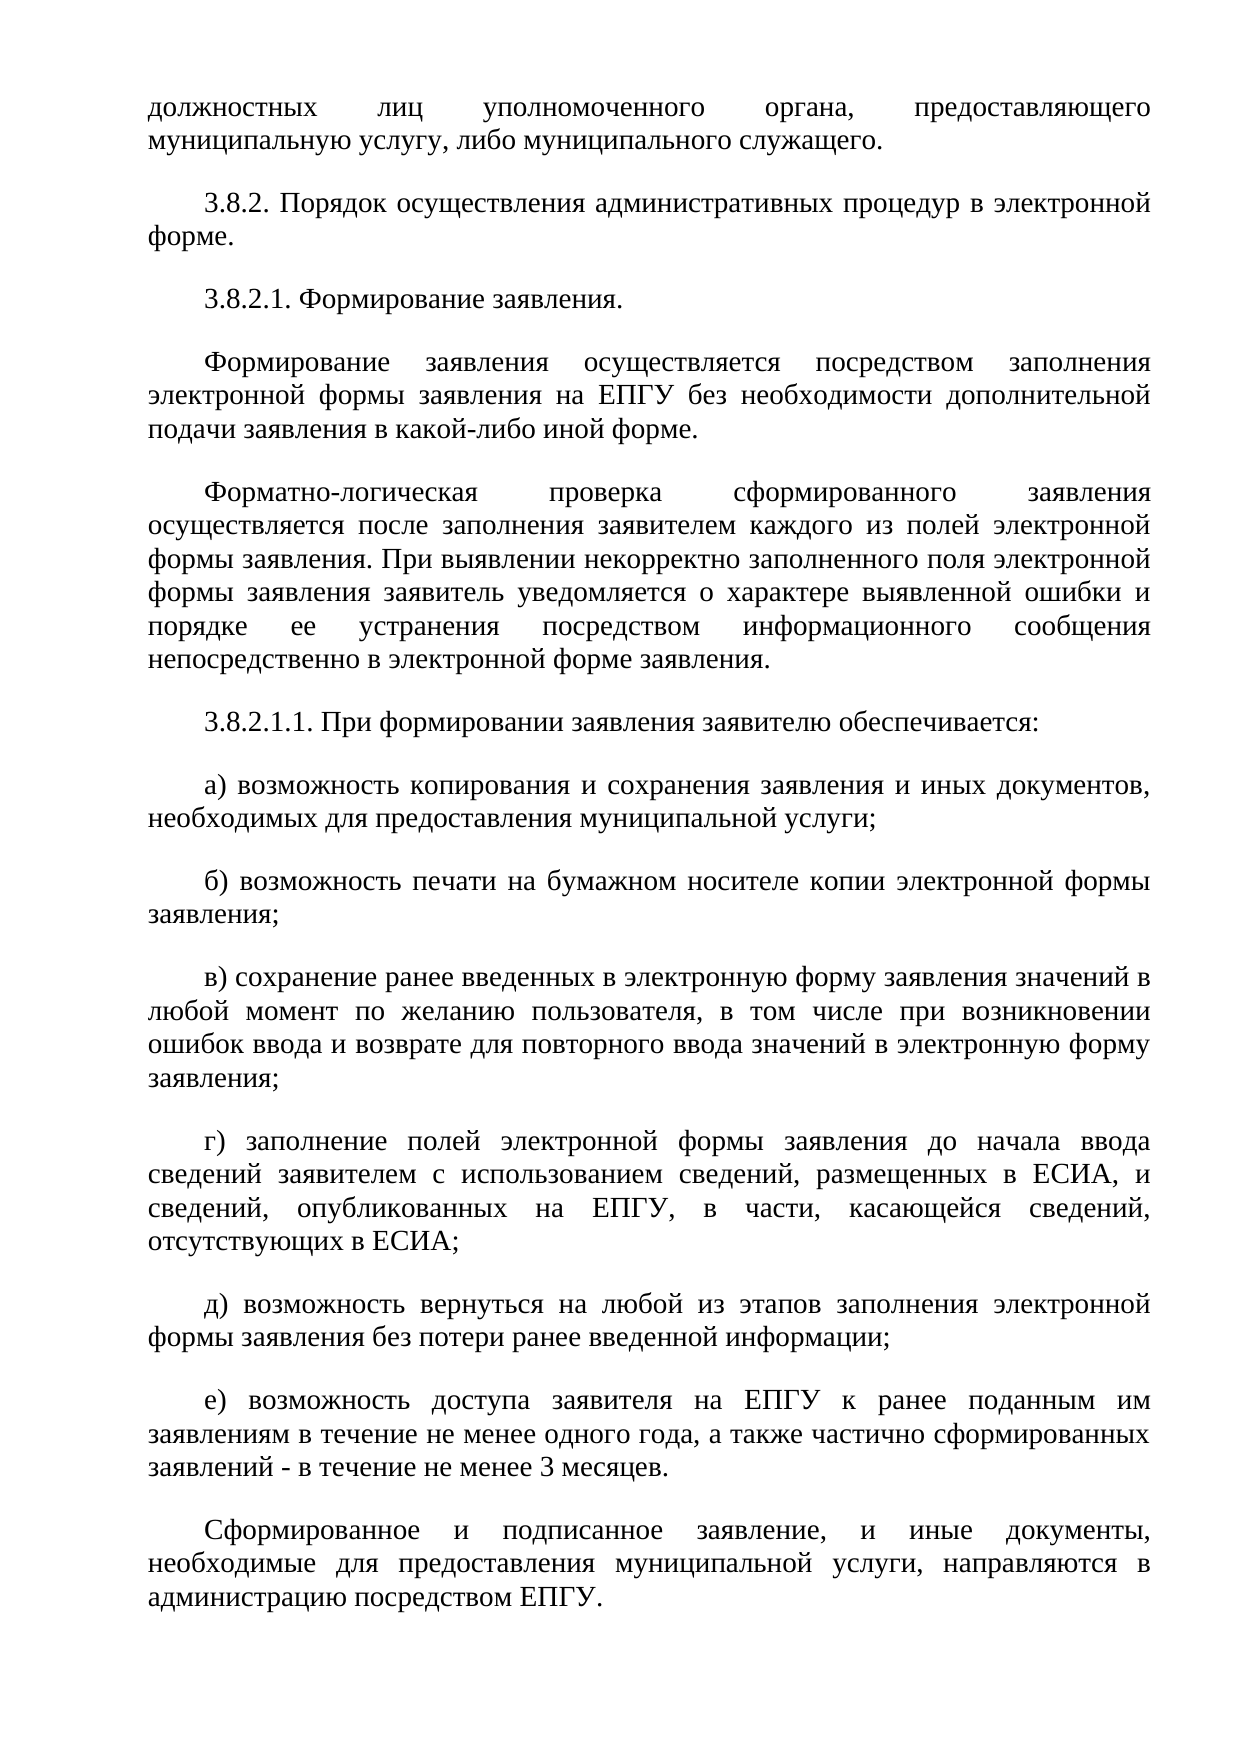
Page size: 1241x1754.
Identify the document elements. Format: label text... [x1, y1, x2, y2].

text Формирование заявления осуществляется посредством заполнения электронной формы заявления на ЕПГУ без необходимости дополнительной подачи заявления в какой-либо иной форме. [148, 344, 1152, 444]
text 3.8.2.1.1. При формировании заявления заявителю обеспечивается: [148, 704, 1152, 738]
text д) возможность вернуться на любой из этапов заполнения электронной формы заявления без потери ранее введенной информации; [148, 1286, 1152, 1353]
text Сформированное и подписанное заявление, и иные документы, необходимые для предоставления муниципальной услуги, направляются в администрацию посредством ЕПГУ. [148, 1512, 1152, 1613]
text 3.8.2.1. Формирование заявления. [148, 281, 1152, 315]
text в) сохранение ранее введенных в электронную форму заявления значений в любой момент по желанию пользователя, в том числе при возникновении ошибок ввода и возврате для повторного ввода значений в электронную форму заявления; [148, 959, 1152, 1093]
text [148, 89, 1152, 156]
text г) заполнение полей электронной формы заявления до начала ввода сведений заявителем с использованием сведений, размещенных в ЕСИА, и сведений, опубликованных на ЕПГУ, в части, касающейся сведений, отсутствующих в ЕСИА; [148, 1123, 1152, 1257]
text б) возможность печати на бумажном носителе копии электронной формы заявления; [148, 863, 1152, 930]
text е) возможность доступа заявителя на ЕПГУ к ранее поданным им заявлениям в течение не менее одного года, а также частично сформированных заявлений - в течение не менее 3 месяцев. [148, 1382, 1152, 1483]
text 3.8.2. Порядок осуществления административных процедур в электронной форме. [148, 185, 1152, 252]
text а) возможность копирования и сохранения заявления и иных документов, необходимых для предоставления муниципальной услуги; [148, 767, 1152, 834]
text Форматно-логическая проверка сформированного заявления осуществляется после заполнения заявителем каждого из полей электронной формы заявления. При выявлении некорректно заполненного поля электронной формы заявления заявитель уведомляется о характере выявленной ошибки и порядке ее устранения посредством информационного сообщения непосредственно в электронной форме заявления. [148, 474, 1152, 675]
